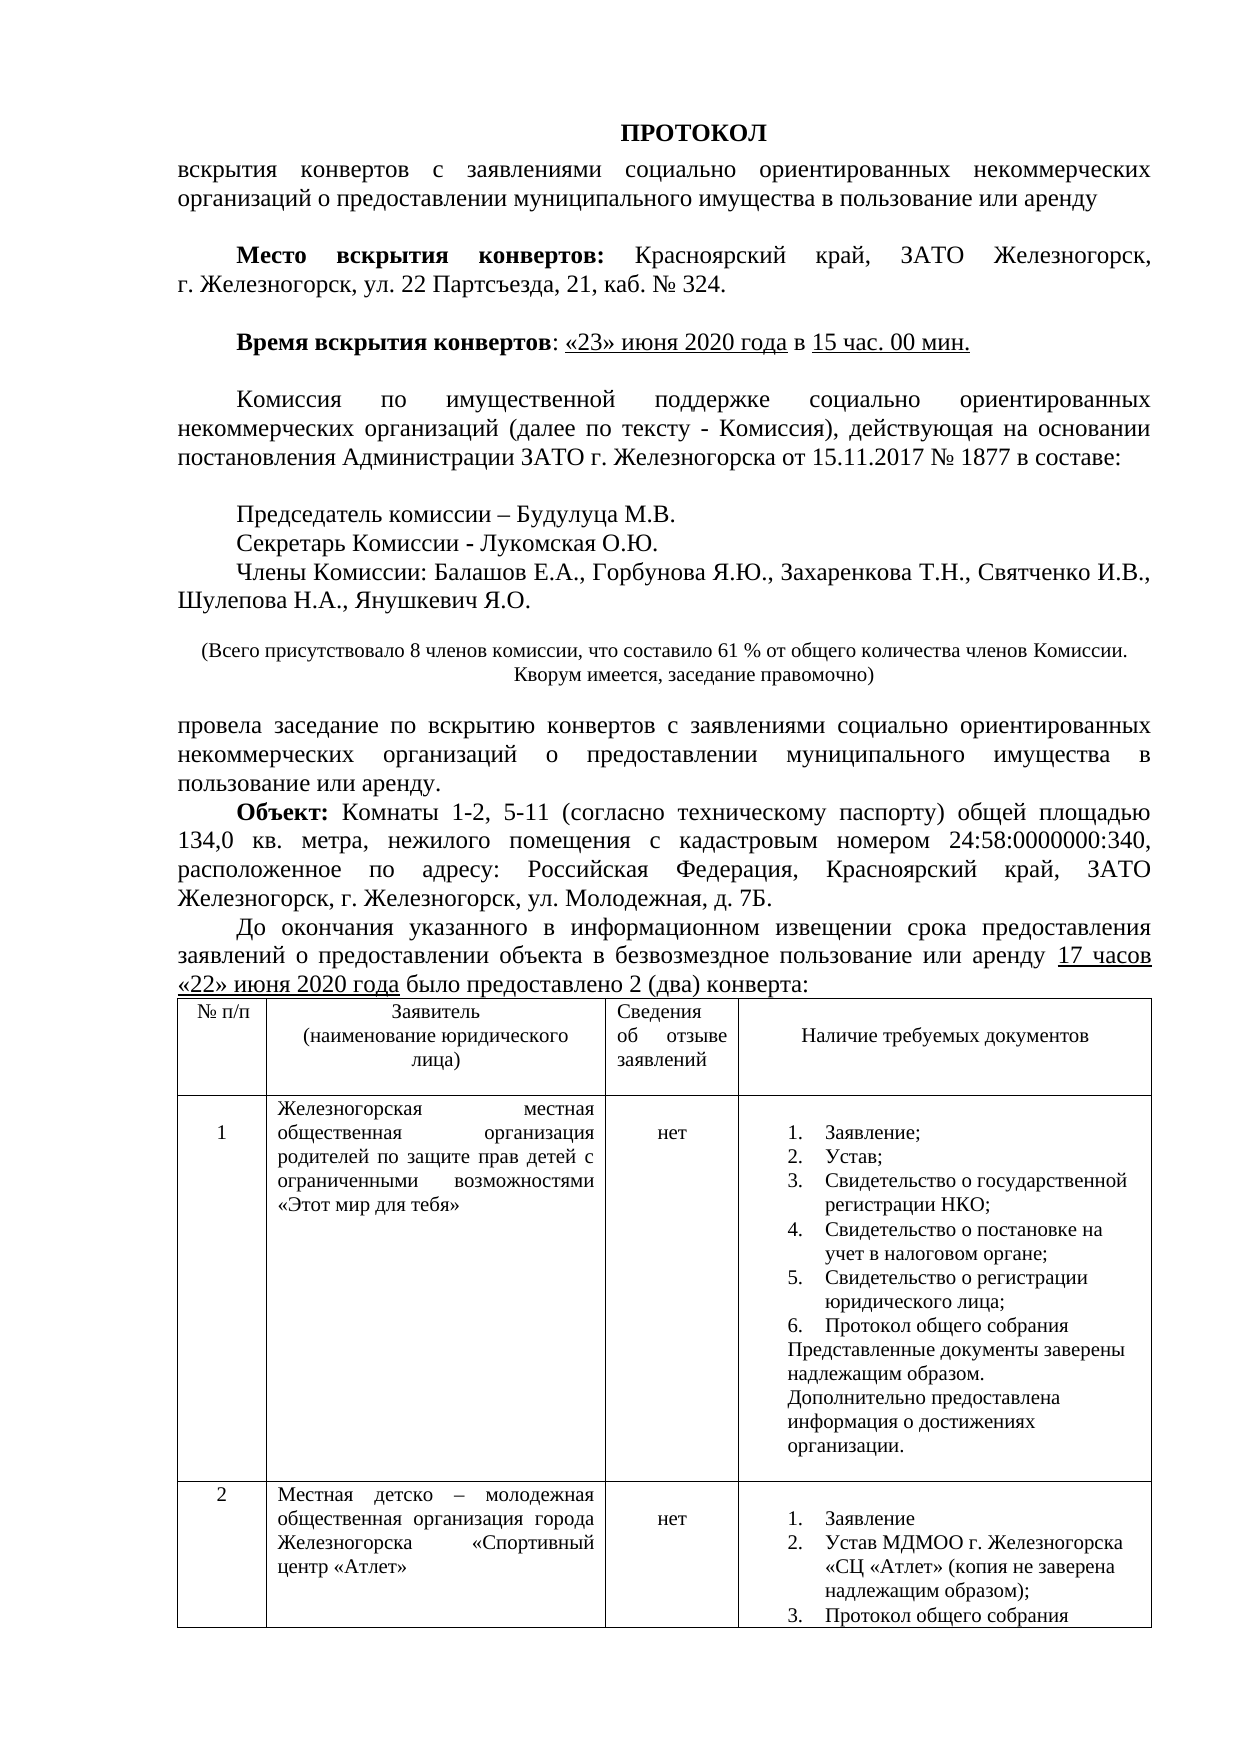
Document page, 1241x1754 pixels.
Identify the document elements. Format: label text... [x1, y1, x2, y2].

text ПРОТОКОЛ [177, 118, 1152, 147]
table_header Заявитель (наименование юридического лица) [267, 999, 605, 1095]
table_cell Заявление; Устав; Свидетельство о государственной регистрации НКО; Свидетельство о постановке на учет в налоговом органе; Свидетельство о регистрации юридического лица; Протокол общего собрания Представленные документы заверены надлежащим образом. Дополнительно предоставлена информация о достижениях организации. [739, 1096, 1151, 1481]
table_header Сведения об отзыве заявлений [606, 999, 738, 1095]
text Секретарь Комиссии - Лукомская О.Ю. [177, 528, 1152, 557]
table_header Наличие требуемых документов [739, 999, 1151, 1095]
table_header № п/п [178, 999, 266, 1095]
text вскрытия конвертов с заявлениями социально ориентированных некоммерческих организаций о предоставлении муниципального имущества в пользование или аренду [177, 154, 1152, 212]
table_cell нет [606, 1482, 738, 1627]
text Комиссия по имущественной поддержке социально ориентированных некоммерческих организаций (далее по тексту - Комиссия), действующая на основании постановления Администрации ЗАТО г. Железногорска от 15.11.2017 № 1877 в составе: [177, 384, 1152, 470]
text До окончания указанного в информационном извещении срока предоставления заявлений о предоставлении объекта в безвозмездное пользование или аренду 17 часов «22» июня 2020 года было предоставлено 2 (два) конверта: [177, 912, 1152, 998]
table_cell 1 [178, 1096, 266, 1481]
text Члены Комиссии: Балашов Е.А., Горбунова Я.Ю., Захаренкова Т.Н., Святченко И.В., Шулепова Н.А., Янушкевич Я.О. [177, 557, 1152, 614]
text провела заседание по вскрытию конвертов с заявлениями социально ориентированных некоммерческих организаций о предоставлении муниципального имущества в пользование или аренду. [177, 710, 1152, 797]
text Время вскрытия конвертов: «23» июня 2020 года в 15 час. 00 мин. [177, 327, 1152, 355]
table_cell нет [606, 1096, 738, 1481]
text Председатель комиссии – Будулуца М.В. [177, 499, 1152, 528]
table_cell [267, 1482, 605, 1627]
table_cell 2 [178, 1482, 266, 1627]
table_cell Железногорская местная общественная организация родителей по защите прав детей с ограниченными возможностями «Этот мир для тебя» [267, 1096, 605, 1481]
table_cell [739, 1482, 1151, 1627]
text Кворум имеется, заседание правомочно) [177, 662, 1152, 686]
text (Всего присутствовало 8 членов комиссии, что составило 61 % от общего количества членов Комиссии. [177, 638, 1152, 662]
text Объект: Комнаты 1-2, 5-11 (согласно техническому паспорту) общей площадью 134,0 кв. метра, нежилого помещения с кадастровым номером 24:58:0000000:340, расположенное по адресу: Российская Федерация, Красноярский край, ЗАТО Железногорск, г. Железногорск, ул. Молодежная, д. 7Б. [177, 797, 1152, 912]
text Место вскрытия конвертов: Красноярский край, ЗАТО Железногорск, г. Железногорск, ул. 22 Партсъезда, 21, каб. № 324. [177, 240, 1152, 298]
